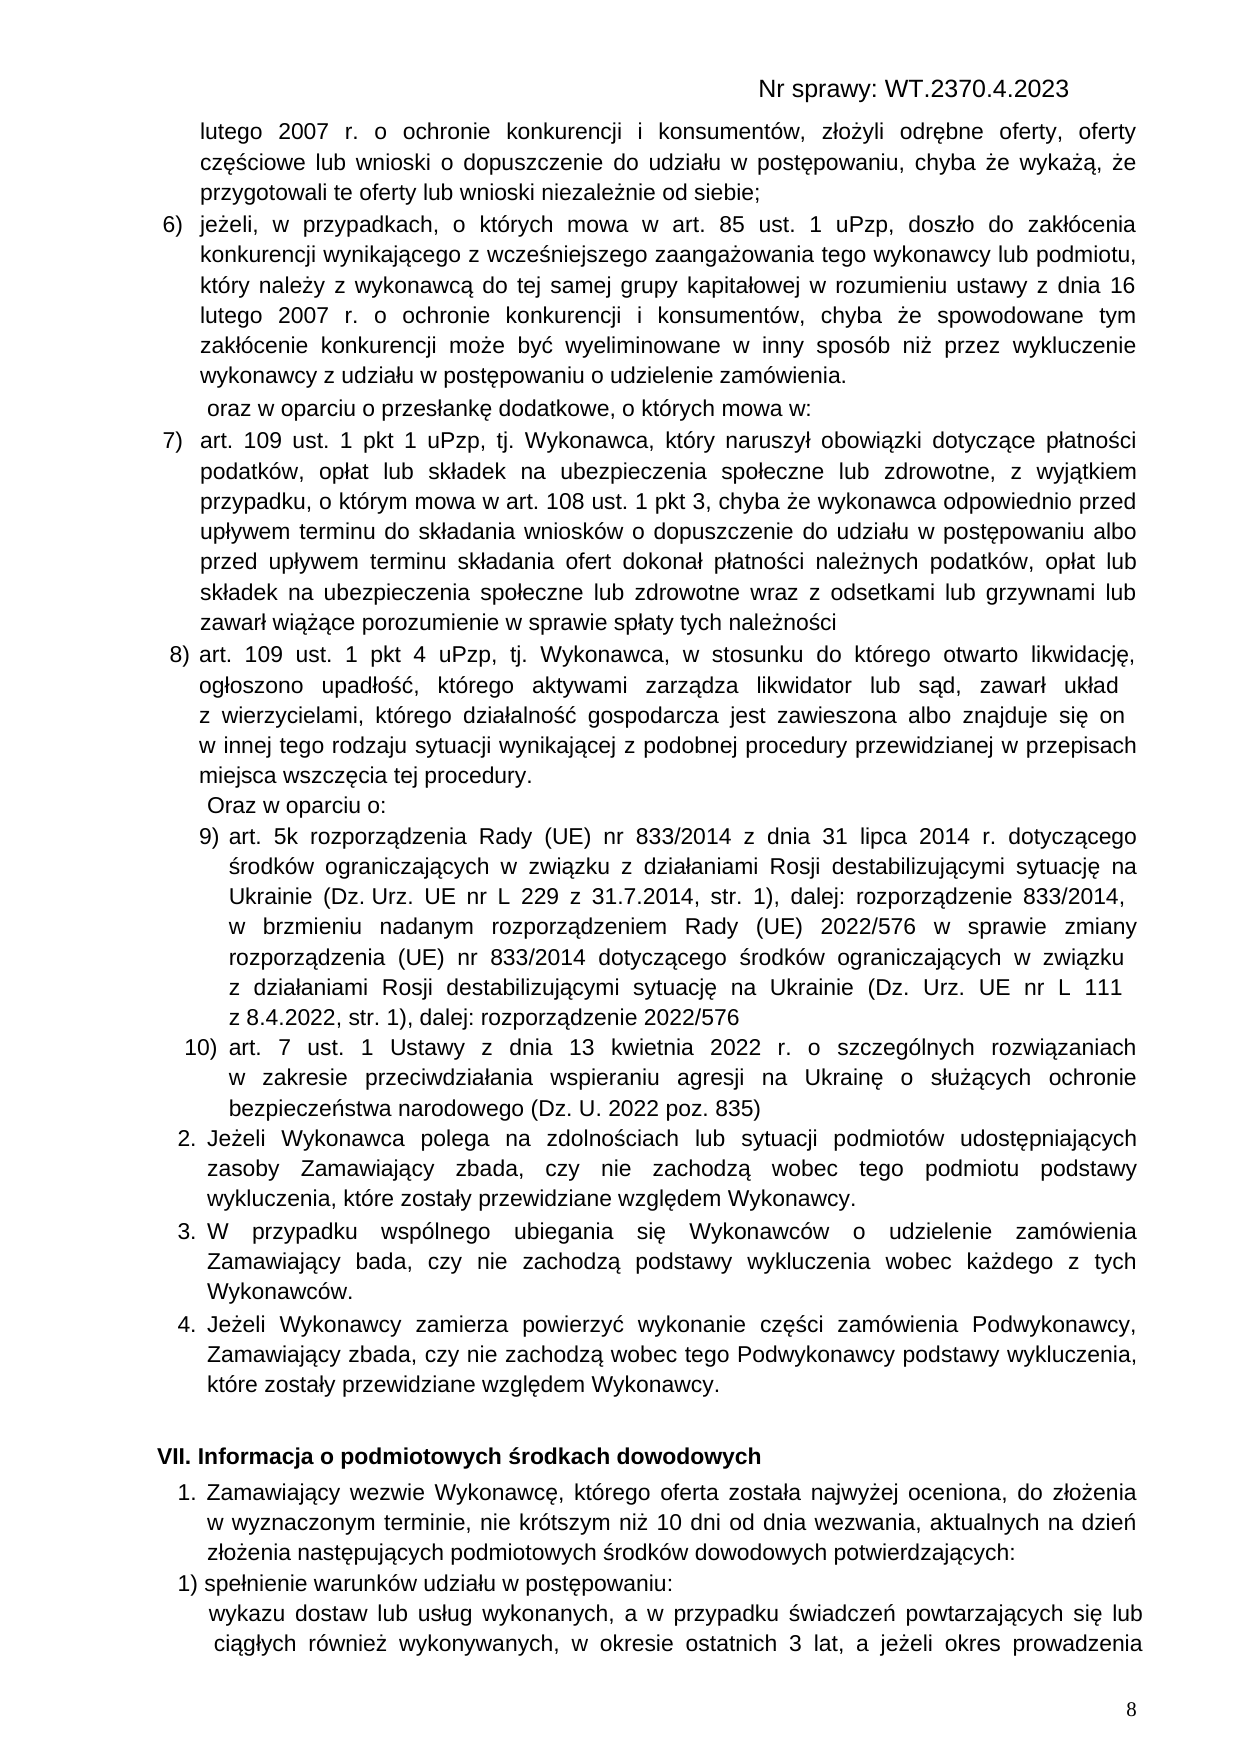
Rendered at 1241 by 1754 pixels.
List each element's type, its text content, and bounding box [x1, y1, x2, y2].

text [169, 1600, 1143, 1656]
text oraz w oparciu o przesłankę dodatkowe, o których mowa w: [207, 395, 1137, 421]
list art. 109 ust. 1 pkt 1 uPzp, tj. Wykonawca, który naruszył obowiązki dotyczące płatności podatków, opłat lub składek na ubezpieczenia społeczne lub zdrowotne, z wyjątkiem przypadku, o którym mowa w art. 108 ust. 1 pkt 3, chyba że wykonawca odpowiednio przed upływem terminu do składania wniosków o dopuszczenie do udziału w postępowaniu albo przed upływem terminu składania ofert dokonał płatności należnych podatków, opłat lub składek na ubezpieczenia społeczne lub zdrowotne wraz z odsetkami lub grzywnami lub zawarł wiążące porozumienie w sprawie spłaty tych należności [162, 427, 1137, 635]
list jeżeli, w przypadkach, o których mowa w art. 85 ust. 1 uPzp, doszło do zakłócenia konkurencji wynikającego z wcześniejszego zaangażowania tego wykonawcy lub podmiotu, który należy z wykonawcą do tej samej grupy kapitałowej w rozumieniu ustawy z dnia 16 lutego 2007 r. o ochronie konkurencji i konsumentów, chyba że spowodowane tym zakłócenie konkurencji może być wyeliminowane w inny sposób niż przez wykluczenie wykonawcy z udziału w postępowaniu o udzielenie zamówienia. [162, 211, 1137, 389]
list art. 7 ust. 1 Ustawy z dnia 13 kwietnia 2022 r. o szczególnych rozwiązaniach w zakresie przeciwdziałania wspieraniu agresji na Ukrainę o służących ochronie bezpieczeństwa narodowego (Dz. U. 2022 poz. 835) [184, 1034, 1137, 1121]
list art. 5k rozporządzenia Rady (UE) nr 833/2014 z dnia 31 lipca 2014 r. dotyczącego środków ograniczających w związku z działaniami Rosji destabilizującymi sytuację na Ukrainie (Dz. Urz. UE nr L 229 z 31.7.2014, str. 1), dalej: rozporządzenie 833/2014, w brzmieniu nadanym rozporządzeniem Rady (UE) 2022/576 w sprawie zmiany rozporządzenia (UE) nr 833/2014 dotyczącego środków ograniczających w związku z działaniami Rosji destabilizującymi sytuację na Ukrainie (Dz. Urz. UE nr L 111 z 8.4.2022, str. 1), dalej: rozporządzenie 2022/576 [199, 823, 1137, 1030]
text Oraz w oparciu o: [207, 792, 1137, 819]
text 1. Zamawiający wezwie Wykonawcę, którego oferta została najwyżej oceniona, do złożenia w wyznaczonym terminie, nie krótszym niż 10 dni od dnia wezwania, aktualnych na dzień złożenia następujących podmiotowych środków dowodowych potwierdzających: [177, 1479, 1137, 1566]
list W przypadku wspólnego ubiegania się Wykonawców o udzielenie zamówienia Zamawiający bada, czy nie zachodzą podstawy wykluczenia wobec każdego z tych Wykonawców. [177, 1218, 1137, 1304]
text 1) spełnienie warunków udziału w postępowaniu: [177, 1569, 1137, 1596]
list art. 109 ust. 1 pkt 4 uPzp, tj. Wykonawca, w stosunku do którego otwarto likwidację, ogłoszono upadłość, którego aktywami zarządza likwidator lub sąd, zawarł układ z wierzycielami, którego działalność gospodarcza jest zawieszona albo znajduje się on w innej tego rodzaju sytuacji wynikającej z podobnej procedury przewidzianej w przepisach miejsca wszczęcia tej procedury. [169, 641, 1137, 788]
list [162, 118, 1137, 205]
list Jeżeli Wykonawca polega na zdolnościach lub sytuacji podmiotów udostępniających zasoby Zamawiający zbada, czy nie zachodzą wobec tego podmiotu podstawy wykluczenia, które zostały przewidziane względem Wykonawcy. [177, 1125, 1137, 1211]
text VII. Informacja o podmiotowych środkach dowodowych [125, 1443, 1137, 1469]
list Jeżeli Wykonawcy zamierza powierzyć wykonanie części zamówienia Podwykonawcy, Zamawiający zbada, czy nie zachodzą wobec tego Podwykonawcy podstawy wykluczenia, które zostały przewidziane względem Wykonawcy. [177, 1311, 1137, 1397]
